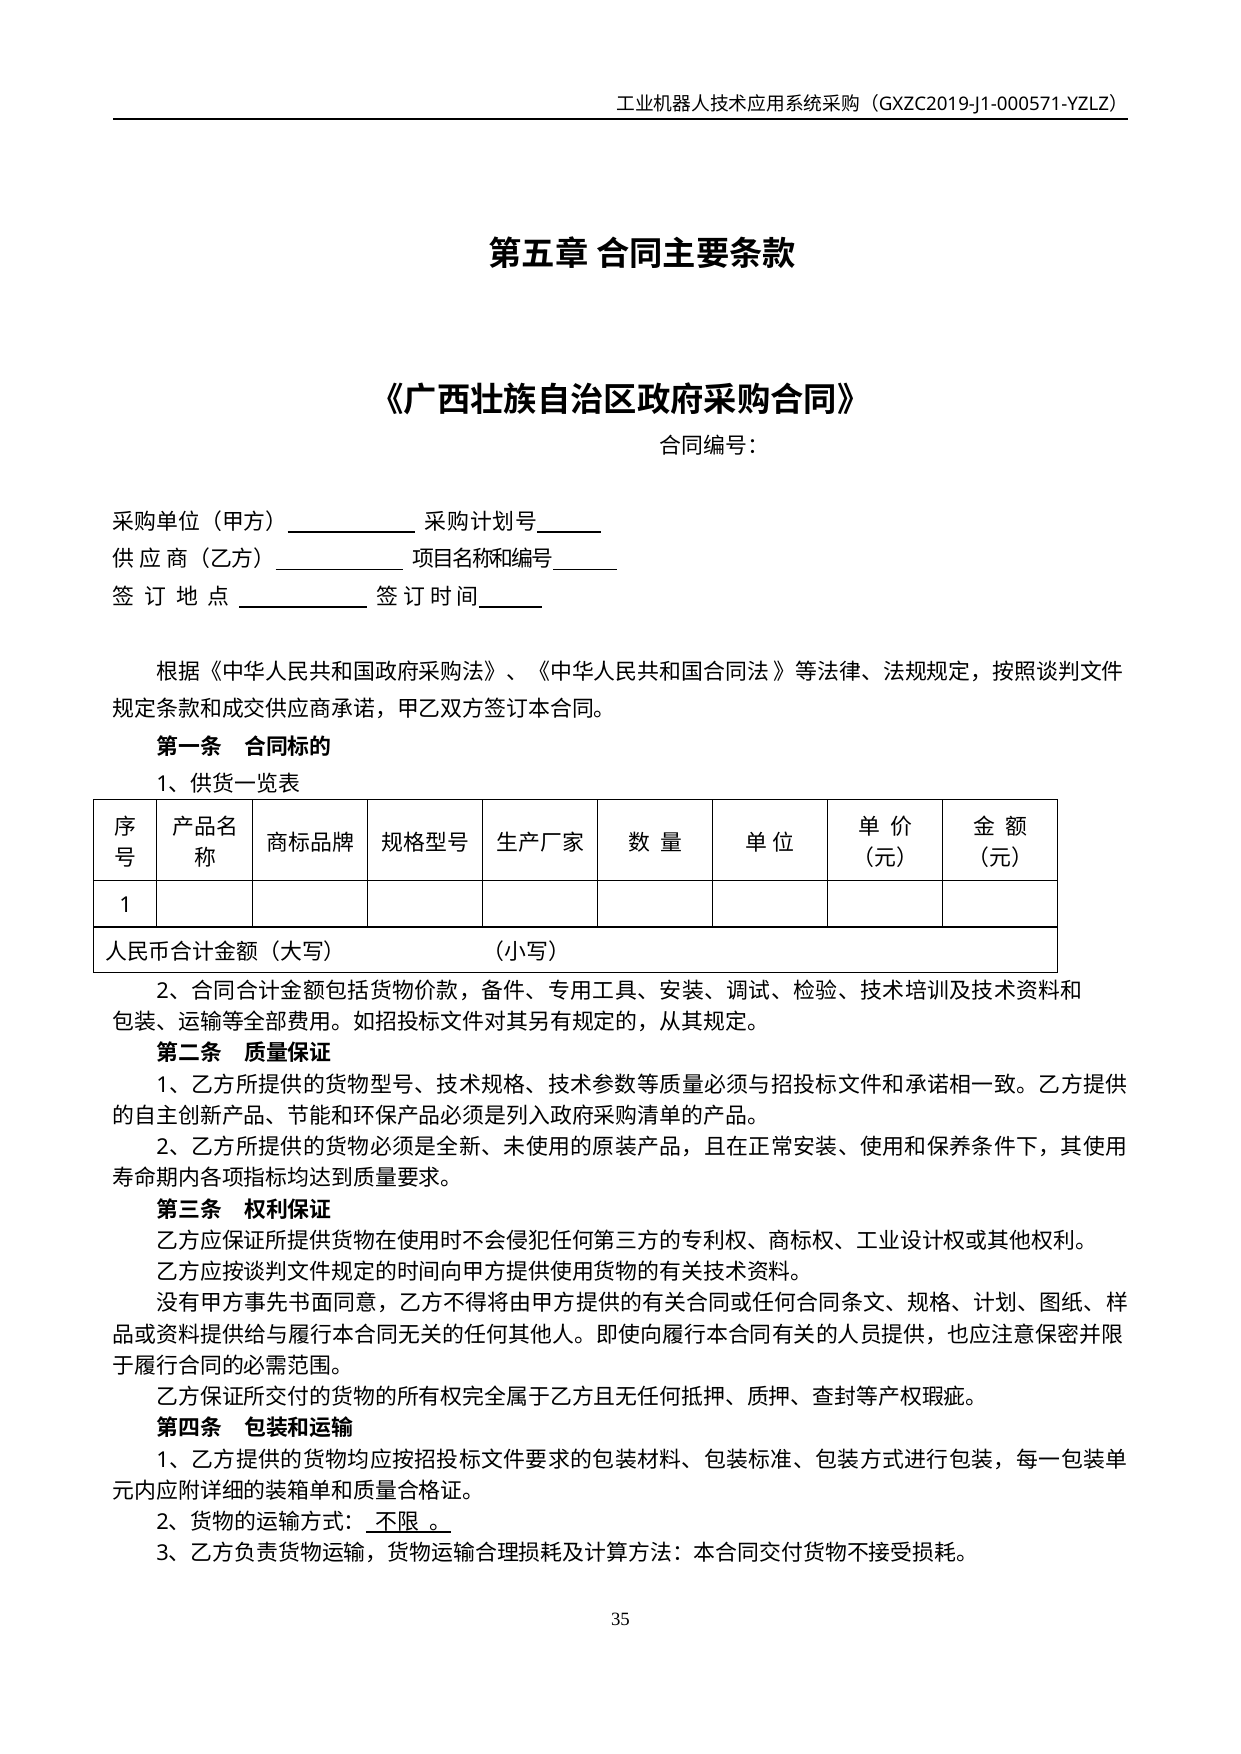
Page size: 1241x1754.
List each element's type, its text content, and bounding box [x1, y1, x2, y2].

table_cell [157, 881, 252, 926]
table_cell [713, 881, 827, 926]
text 乙方保证所交付的货物的所有权完全属于乙方且无任何抵押、质押、查封等产权瑕疵。 [112, 1379, 1128, 1411]
text 第二条 质量保证 [112, 1036, 1128, 1067]
text 没有甲方事先书面同意，乙方不得将由甲方提供的有关合同或任何合同条文、规格、计划、图纸、样品或资料提供给与履行本合同无关的任何其他人。即使向履行本合同有关的人员提供，也应注意保密并限于履行合同的必需范围。 [112, 1286, 1128, 1379]
table_cell [253, 881, 367, 926]
text 乙方应保证所提供货物在使用时不会侵犯任何第三方的专利权、商标权、工业设计权或其他权利。 [112, 1223, 1128, 1254]
text 2、乙方所提供的货物必须是全新、未使用的原装产品，且在正常安装、使用和保养条件下，其使用寿命期内各项指标均达到质量要求。 [112, 1129, 1128, 1192]
table_header 单 价 （元） [828, 800, 942, 880]
text 2、货物的运输方式： 不限 。 [112, 1504, 1128, 1536]
table_header 产品名称 [157, 800, 252, 880]
text 合同编号： [112, 420, 1078, 462]
text 供 应 商（乙方） 项目名称和编号 [112, 537, 1128, 574]
text 3、乙方负责货物运输，货物运输合理损耗及计算方法：本合同交付货物不接受损耗。 [112, 1536, 1128, 1567]
table_header 单 位 [713, 800, 827, 880]
text 《广西壮族自治区政府采购合同》 [112, 378, 1128, 420]
subtitle 第五章 合同主要条款 [156, 219, 1128, 284]
table_cell [943, 881, 1057, 926]
table_header 生产厂家 [483, 800, 597, 880]
table_header 金 额 （元） [943, 800, 1057, 880]
text 1、供货一览表 [112, 762, 1128, 799]
text 采购单位（甲方） 采 购 计 划 号 [112, 499, 1128, 537]
text 1、乙方所提供的货物型号、技术规格、技术参数等质量必须与招投标文件和承诺相一致。乙方提供的自主创新产品、节能和环保产品必须是列入政府采购清单的产品。 [112, 1067, 1128, 1129]
table_header 规格型号 [368, 800, 482, 880]
text 第一条 合同标的 [112, 724, 1128, 762]
table_cell 人民币合计金额（大写） （小写） [94, 928, 1057, 972]
table_header 数 量 [598, 800, 712, 880]
text 2、合同合计金额包括货物价款，备件、专用工具、安装、调试、检验、技术培训及技术资料和包装、运输等全部费用。如招投标文件对其另有规定的，从其规定。 [112, 973, 1084, 1036]
text 签 订 地 点 签 订 时 间 [112, 574, 1128, 612]
table_cell 1 [94, 881, 156, 926]
table_cell [483, 881, 597, 926]
table_header 序号 [94, 800, 156, 880]
text 第三条 权利保证 [112, 1192, 1128, 1223]
text 第四条 包装和运输 [112, 1411, 1128, 1442]
text 根据《中华人民共和国政府采购法》、《中华人民共和国合同法 》等法律、法规规定，按照谈判文件规定条款和成交供应商承诺，甲乙双方签订本合同。 [112, 649, 1128, 724]
text 1、乙方提供的货物均应按招投标文件要求的包装材料、包装标准、包装方式进行包装，每一包装单元内应附详细的装箱单和质量合格证。 [112, 1442, 1128, 1504]
table_cell [368, 881, 482, 926]
table_header 商标品牌 [253, 800, 367, 880]
text 乙方应按谈判文件规定的时间向甲方提供使用货物的有关技术资料。 [112, 1254, 1128, 1286]
table_cell [598, 881, 712, 926]
table_cell [828, 881, 942, 926]
